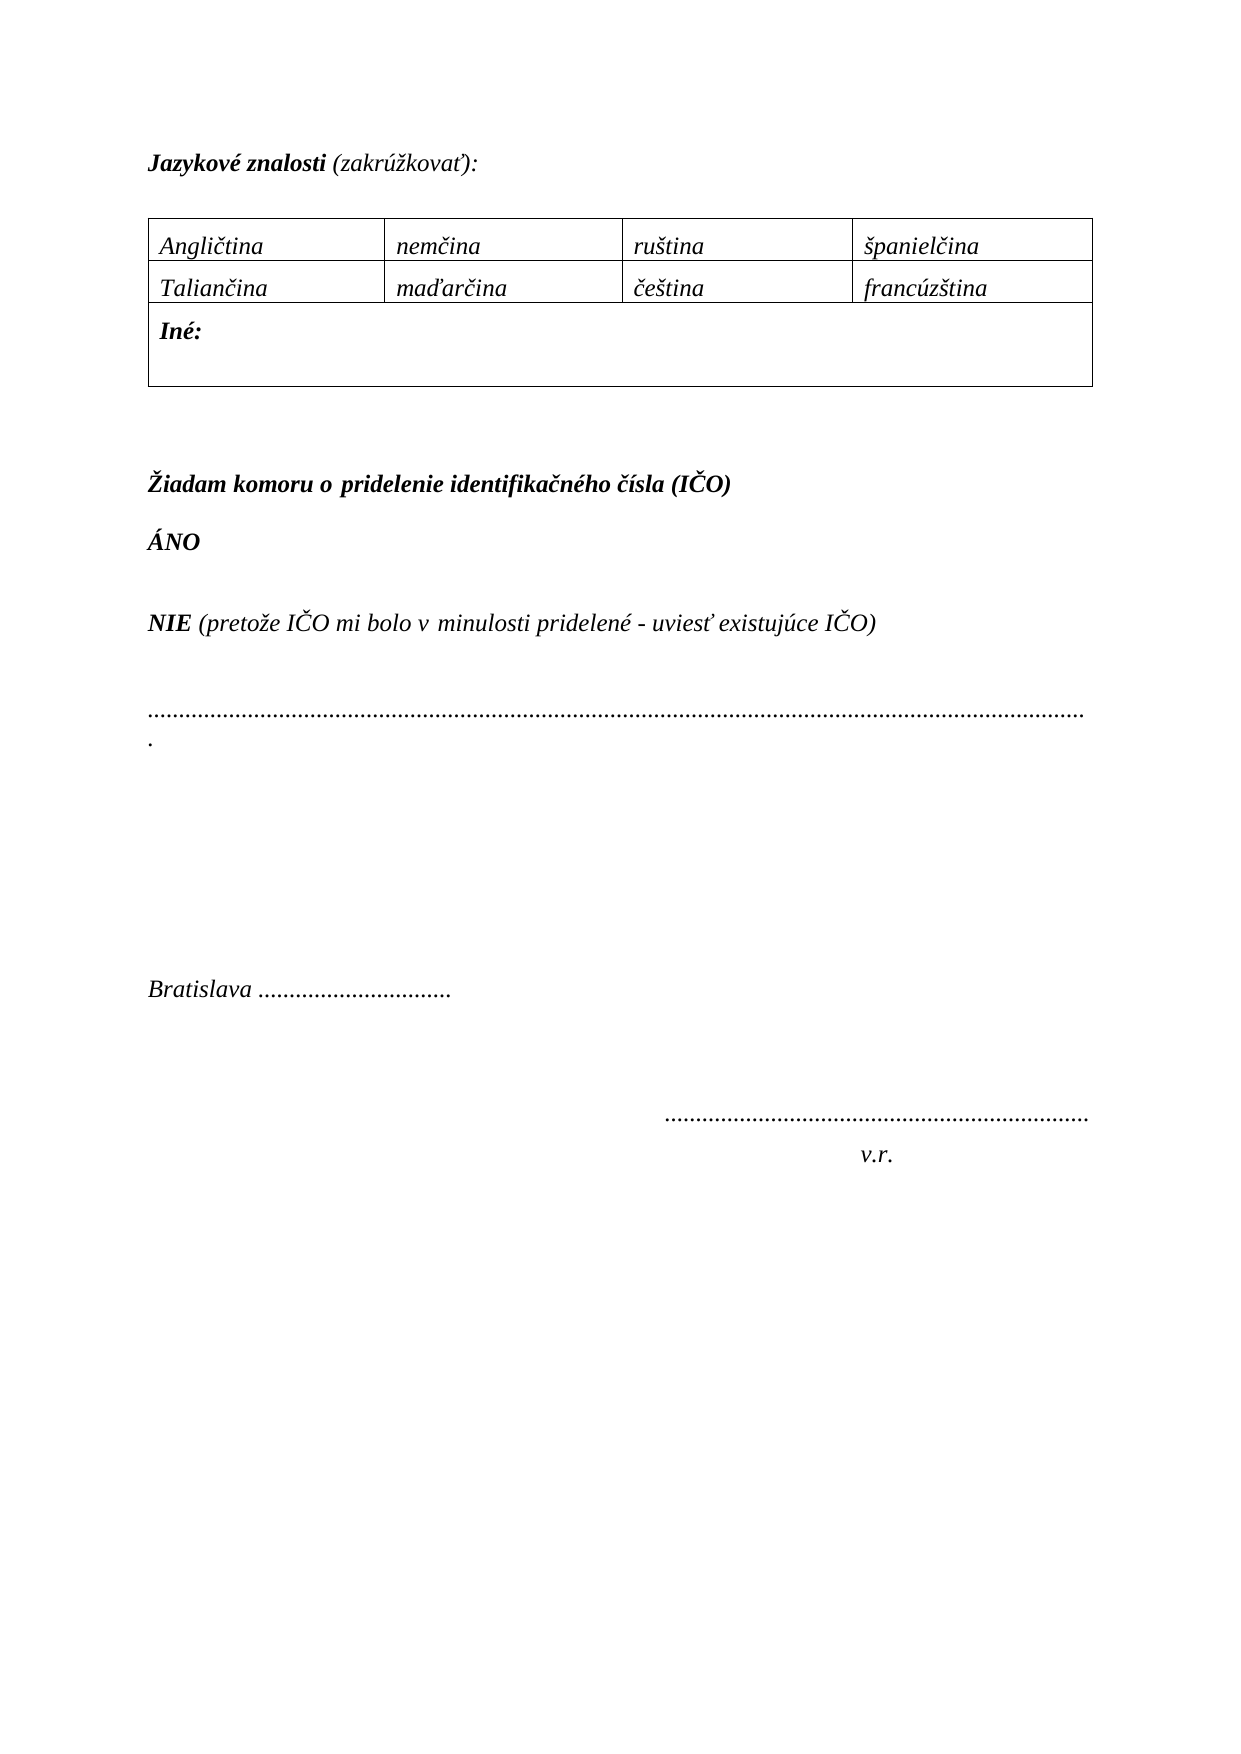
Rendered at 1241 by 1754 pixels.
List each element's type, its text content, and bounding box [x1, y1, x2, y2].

table_header nemčina [385, 219, 622, 260]
table_cell Taliančina [149, 261, 384, 302]
table_cell Iné: [149, 303, 1092, 386]
text ....................................................................................................................................................... [148, 694, 1093, 752]
table_cell čeština [623, 261, 852, 302]
text Žiadam komoru o pridelenie identifikačného čísla (IČO) [148, 469, 1093, 498]
table_cell maďarčina [385, 261, 622, 302]
text NIE (pretože IČO mi bolo v minulosti pridelené - uviesť existujúce IČO) [148, 608, 1093, 637]
text v.r. [664, 1139, 1093, 1168]
table_header Angličtina [149, 219, 384, 260]
table_header španielčina [853, 219, 1092, 260]
text Jazykové znalosti (zakrúžkovať): [148, 148, 1093, 176]
text Bratislava ............................... [148, 974, 1093, 1003]
table_header ruština [623, 219, 852, 260]
text .................................................................... [664, 1098, 1093, 1127]
text ÁNO [148, 527, 1093, 556]
table_cell francúzština [853, 261, 1092, 302]
